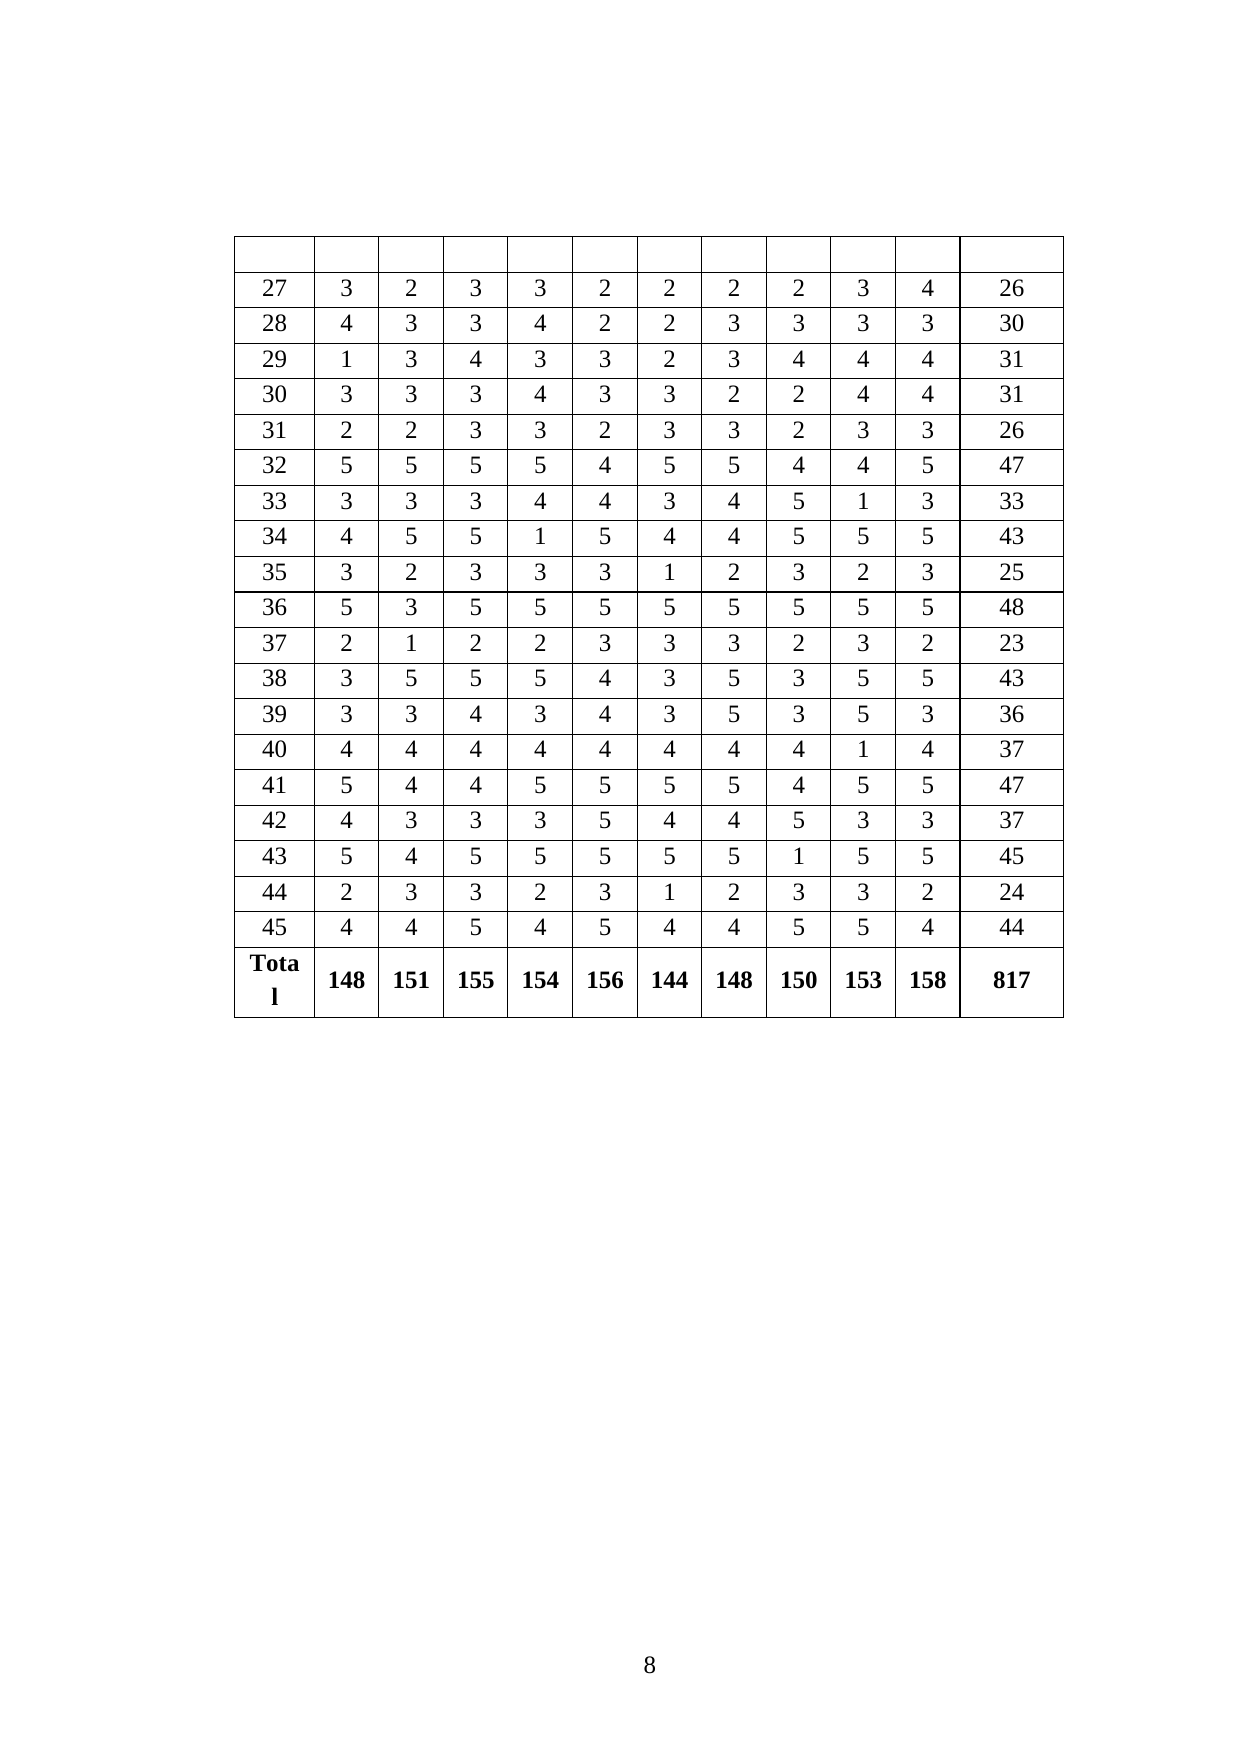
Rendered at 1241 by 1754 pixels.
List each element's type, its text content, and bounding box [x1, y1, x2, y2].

table_cell 5 [702, 450, 766, 485]
table_cell 3 [315, 557, 378, 591]
table_cell 4 [315, 735, 378, 769]
table_cell 4 [379, 770, 443, 804]
table_cell 3 [573, 237, 637, 272]
table_cell 5 [831, 593, 895, 627]
table_cell 3 [767, 877, 830, 911]
table_cell 25 [961, 557, 1063, 591]
table_cell 4 [315, 912, 378, 947]
table_cell 1 [315, 344, 378, 378]
table_cell 5 [896, 593, 959, 627]
table_cell 3 [444, 806, 507, 840]
table_cell 27 [235, 273, 314, 307]
table_cell 156 [573, 948, 637, 1017]
table_cell 3 [831, 806, 895, 840]
table_cell 2 [379, 415, 443, 449]
table_cell 148 [315, 948, 378, 1017]
table_cell 31 [961, 379, 1063, 414]
table_cell 3 [767, 237, 830, 272]
table_cell 5 [573, 593, 637, 627]
table_cell 5 [379, 521, 443, 556]
table_cell 33 [235, 486, 314, 520]
table_cell 2 [638, 273, 701, 307]
table_cell 4 [638, 912, 701, 947]
table_cell 4 [638, 806, 701, 840]
table_cell 3 [638, 664, 701, 698]
table_cell 4 [896, 273, 959, 307]
table_cell 4 [379, 912, 443, 947]
table_cell 31 [235, 415, 314, 449]
table_cell 3 [508, 415, 572, 449]
table_cell 3 [702, 308, 766, 343]
table_cell 37 [961, 806, 1063, 840]
table_cell 4 [896, 735, 959, 769]
table_cell 4 [767, 450, 830, 485]
table_cell 3 [508, 806, 572, 840]
table_cell 3 [315, 486, 378, 520]
table_cell 4 [508, 379, 572, 414]
table_cell 4 [702, 521, 766, 556]
table_cell 2 [702, 557, 766, 591]
table_cell 3 [896, 486, 959, 520]
table_cell 37 [961, 735, 1063, 769]
table_cell 33 [961, 486, 1063, 520]
table_cell 5 [831, 521, 895, 556]
table_cell 1 [379, 628, 443, 662]
table_cell 43 [961, 521, 1063, 556]
table_cell 5 [573, 770, 637, 804]
table_cell 4 [444, 699, 507, 733]
table_cell 148 [702, 948, 766, 1017]
table_cell 3 [896, 806, 959, 840]
table_cell Total [235, 948, 314, 1017]
table_cell 48 [961, 593, 1063, 627]
table_cell 4 [573, 486, 637, 520]
table_cell 2 [379, 273, 443, 307]
table_cell 3 [573, 344, 637, 378]
table_cell 41 [235, 770, 314, 804]
table_cell 30 [961, 308, 1063, 343]
table_cell 150 [767, 948, 830, 1017]
table_cell 3 [767, 557, 830, 591]
table_cell 2 [767, 273, 830, 307]
table_cell 3 [702, 628, 766, 662]
table_cell 26 [235, 237, 314, 272]
table_cell 36 [961, 699, 1063, 733]
table_cell 3 [508, 273, 572, 307]
table_cell 3 [702, 344, 766, 378]
table_cell 44 [235, 877, 314, 911]
table_cell 5 [702, 664, 766, 698]
table_cell 5 [767, 593, 830, 627]
table_cell 3 [315, 699, 378, 733]
table_cell 3 [508, 557, 572, 591]
table_cell 37 [235, 628, 314, 662]
table_cell 5 [767, 912, 830, 947]
table_cell 3 [379, 877, 443, 911]
table_cell 5 [379, 664, 443, 698]
table_cell 5 [896, 521, 959, 556]
table_cell 1 [638, 877, 701, 911]
table_cell 1 [444, 237, 507, 272]
table_cell 4 [573, 664, 637, 698]
table_cell 3 [508, 699, 572, 733]
table_cell 5 [508, 450, 572, 485]
table_cell 3 [444, 308, 507, 343]
table_cell 4 [831, 379, 895, 414]
table_cell 3 [379, 308, 443, 343]
table_cell 817 [961, 948, 1063, 1017]
table_cell 5 [702, 770, 766, 804]
table_cell 3 [444, 486, 507, 520]
table_cell 5 [508, 593, 572, 627]
table_cell 3 [638, 628, 701, 662]
table_cell 3 [896, 699, 959, 733]
table_cell 3 [767, 664, 830, 698]
table_cell 155 [444, 948, 507, 1017]
table_cell 42 [235, 806, 314, 840]
table_cell 4 [508, 735, 572, 769]
table_cell 5 [638, 593, 701, 627]
table_cell 4 [444, 770, 507, 804]
table_cell 1 [831, 735, 895, 769]
table_cell 44 [961, 912, 1063, 947]
table_cell 28 [235, 308, 314, 343]
table_cell 4 [379, 841, 443, 876]
table_cell 2 [896, 628, 959, 662]
table_cell 3 [767, 699, 830, 733]
table_cell 3 [573, 628, 637, 662]
table_cell 3 [444, 379, 507, 414]
table_cell 30 [235, 379, 314, 414]
table_cell 5 [638, 450, 701, 485]
table_cell 2 [896, 237, 959, 272]
table_cell 3 [315, 237, 378, 272]
table_cell 4 [379, 735, 443, 769]
table_cell 3 [896, 308, 959, 343]
table_cell 1 [767, 841, 830, 876]
table_cell 4 [315, 308, 378, 343]
table_cell 40 [235, 735, 314, 769]
table_cell 2 [702, 877, 766, 911]
table_cell 4 [638, 521, 701, 556]
table_cell 5 [896, 450, 959, 485]
table_cell 2 [508, 237, 572, 272]
table_cell 3 [638, 699, 701, 733]
table_cell 39 [235, 699, 314, 733]
table_cell 3 [831, 415, 895, 449]
table_cell 3 [831, 308, 895, 343]
table_cell 5 [831, 912, 895, 947]
table_cell 5 [896, 664, 959, 698]
table_cell 3 [638, 379, 701, 414]
table_cell 151 [379, 948, 443, 1017]
table_cell 38 [235, 664, 314, 698]
table_cell 144 [638, 948, 701, 1017]
table_cell 3 [702, 415, 766, 449]
table_cell 3 [831, 628, 895, 662]
table_cell 5 [702, 593, 766, 627]
table_cell 26 [961, 273, 1063, 307]
table_cell 3 [444, 557, 507, 591]
table_cell 5 [315, 770, 378, 804]
table_cell 2 [638, 344, 701, 378]
table_cell 158 [896, 948, 959, 1017]
table_cell 45 [235, 912, 314, 947]
table_cell 5 [444, 521, 507, 556]
table_cell 4 [315, 806, 378, 840]
table_cell 32 [235, 450, 314, 485]
table_cell 2 [573, 308, 637, 343]
table_cell 4 [315, 521, 378, 556]
table_cell 4 [767, 770, 830, 804]
table_cell 4 [638, 735, 701, 769]
table_cell 2 [702, 379, 766, 414]
table_cell 3 [315, 379, 378, 414]
table_cell 2 [767, 628, 830, 662]
table_cell 3 [638, 415, 701, 449]
table_cell 3 [896, 557, 959, 591]
table_cell 45 [961, 841, 1063, 876]
table_cell 43 [961, 664, 1063, 698]
table_cell 4 [896, 379, 959, 414]
table_cell 5 [702, 841, 766, 876]
table_cell 3 [379, 379, 443, 414]
table_cell 3 [379, 486, 443, 520]
table_cell 5 [831, 841, 895, 876]
table_cell 4 [573, 450, 637, 485]
table_cell 5 [444, 841, 507, 876]
table_cell 3 [508, 344, 572, 378]
table_cell 24 [961, 237, 1063, 272]
table_cell 5 [444, 450, 507, 485]
table_cell 5 [831, 699, 895, 733]
table_cell 3 [379, 237, 443, 272]
table_cell 3 [379, 593, 443, 627]
table_cell 2 [508, 628, 572, 662]
table_cell 3 [444, 877, 507, 911]
table_cell 3 [573, 877, 637, 911]
table_cell 2 [573, 415, 637, 449]
table_cell 43 [235, 841, 314, 876]
table_cell 4 [896, 344, 959, 378]
table_cell 4 [767, 344, 830, 378]
table_cell 36 [235, 593, 314, 627]
table_cell 3 [831, 237, 895, 272]
table_cell 3 [444, 273, 507, 307]
table_cell 5 [767, 486, 830, 520]
table_cell 2 [315, 628, 378, 662]
table_cell 3 [444, 415, 507, 449]
table_cell 5 [638, 770, 701, 804]
table_cell 4 [767, 735, 830, 769]
table_cell 5 [896, 841, 959, 876]
table_cell 4 [444, 735, 507, 769]
table_cell 154 [508, 948, 572, 1017]
table_cell 2 [831, 557, 895, 591]
table_cell 3 [831, 877, 895, 911]
table_cell 4 [831, 450, 895, 485]
table_cell 5 [508, 770, 572, 804]
table_cell 5 [573, 912, 637, 947]
table_cell 5 [702, 699, 766, 733]
table_cell 3 [315, 664, 378, 698]
table_cell 2 [444, 628, 507, 662]
table_cell 3 [831, 273, 895, 307]
table_cell 5 [831, 770, 895, 804]
table_cell 31 [961, 344, 1063, 378]
table_cell 2 [702, 237, 766, 272]
table_cell 2 [702, 273, 766, 307]
table_cell 3 [379, 806, 443, 840]
table_cell 5 [508, 664, 572, 698]
table_cell 4 [702, 912, 766, 947]
table_cell 5 [767, 806, 830, 840]
table_cell 3 [379, 699, 443, 733]
table_cell 5 [573, 806, 637, 840]
table_cell 2 [315, 415, 378, 449]
table_cell 23 [961, 628, 1063, 662]
table_cell 29 [235, 344, 314, 378]
table_cell 3 [638, 486, 701, 520]
table_cell 3 [315, 273, 378, 307]
table_cell 1 [831, 486, 895, 520]
table_cell 2 [379, 557, 443, 591]
table_cell 24 [961, 877, 1063, 911]
table_cell 5 [508, 841, 572, 876]
table_cell 2 [638, 308, 701, 343]
table_cell 2 [638, 237, 701, 272]
table_cell 4 [831, 344, 895, 378]
table_cell 4 [896, 912, 959, 947]
table_cell 3 [573, 557, 637, 591]
table_cell 4 [573, 735, 637, 769]
table_cell 153 [831, 948, 895, 1017]
table_cell 2 [573, 273, 637, 307]
table_cell 3 [379, 344, 443, 378]
table_cell 5 [767, 521, 830, 556]
table_cell 4 [508, 912, 572, 947]
table_cell 5 [444, 912, 507, 947]
table_cell 3 [573, 379, 637, 414]
table_cell 4 [508, 486, 572, 520]
table_cell 2 [767, 415, 830, 449]
table_cell 5 [573, 521, 637, 556]
table_cell 2 [896, 877, 959, 911]
table_cell 5 [444, 664, 507, 698]
table_cell 34 [235, 521, 314, 556]
table_cell 5 [379, 450, 443, 485]
table_cell 5 [315, 450, 378, 485]
table_cell 2 [767, 379, 830, 414]
table_cell 3 [896, 415, 959, 449]
table_cell 4 [508, 308, 572, 343]
table_cell 2 [315, 877, 378, 911]
table_cell 47 [961, 450, 1063, 485]
table_cell 5 [638, 841, 701, 876]
table_cell 4 [702, 735, 766, 769]
table_cell 35 [235, 557, 314, 591]
table_cell 5 [831, 664, 895, 698]
table_cell 3 [767, 308, 830, 343]
table_cell 4 [702, 486, 766, 520]
table_cell 2 [508, 877, 572, 911]
table_cell 1 [638, 557, 701, 591]
table_cell 4 [702, 806, 766, 840]
table_cell 5 [444, 593, 507, 627]
table_cell 4 [444, 344, 507, 378]
table_cell 5 [896, 770, 959, 804]
table_cell 5 [315, 593, 378, 627]
table_cell 4 [573, 699, 637, 733]
table_cell 5 [315, 841, 378, 876]
table_cell 1 [508, 521, 572, 556]
table_cell 5 [573, 841, 637, 876]
table_cell 47 [961, 770, 1063, 804]
table_cell 26 [961, 415, 1063, 449]
